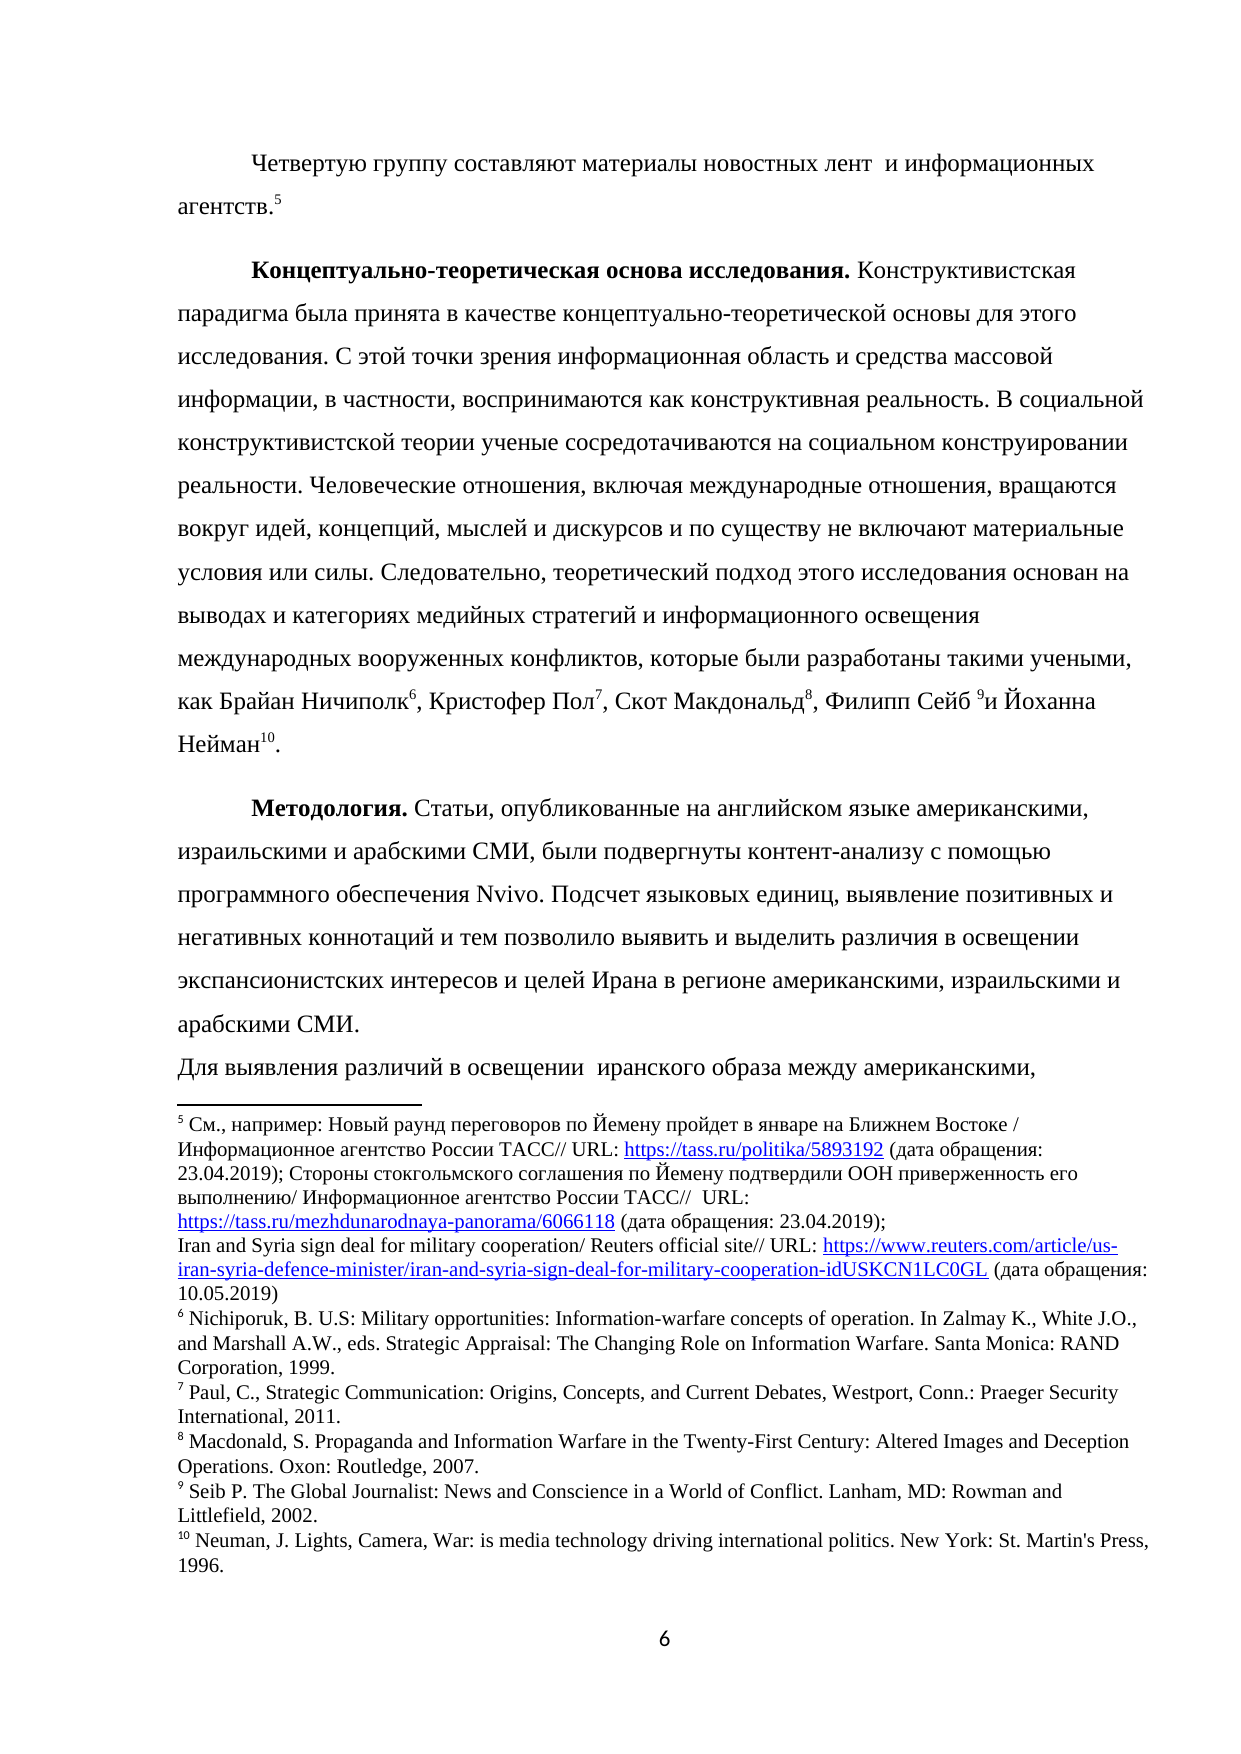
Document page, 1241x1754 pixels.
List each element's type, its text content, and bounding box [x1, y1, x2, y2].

text Четвертую группу составляют материалы новостных лент и информационных агентств. [177, 148, 1152, 219]
text Методология. Статьи, опубликованные на английском языке американскими, израильскими и арабскими СМИ, были подвергнуты контент-анализу с помощью программного обеспечения Nvivo. Подсчет языковых единиц, выявление позитивных и негативных коннотаций и тем позволило выявить и выделить различия в освещении экспансионистских интересов и целей Ирана в регионе американскими, израильскими и арабскими СМИ. Для выявления различий в освещении иранского образа между американскими, израильскими и арабскими средствами массовой информации, а также применяемыми медийными стратегиями и информационными инструментами был применен сравнительный анализ. Элементы дискурс-анализа были реализованы для отслеживания языковых особенностей и расхождений в освещении СМИ. Кроме того, он использовался для определения того, как информационная реальность создается выбранными средствами массовой информации и как она воспринимается. Единицы анализа имеют первостепенное значение в содержательном анализе. Это то, что учитывает и классифицирует исследователь. Единицей анализа данного исследования являются новостные тексты двух американских, израильских и арабских СМИ, которые посвящены как минимум одному из трех аспектов. Определение темы статьи и ее направленности происходило в два этапа. Во-первых, с помощью заголовков. Во-вторых, после прочтения всей новостной статьи принималось решение, что является главной темой, поскольку часто в одной статье упоминаются другие вопросы, или одна статья может быть посвящена нескольким аспектам одновременно. [177, 793, 1152, 1081]
text Концептуально-теоретическая основа исследования. Конструктивистская парадигма была принята в качестве концептуально-теоретической основы для этого исследования. С этой точки зрения информационная область и средства массовой информации, в частности, воспринимаются как конструктивная реальность. В социальной конструктивистской теории ученые сосредотачиваются на социальном конструировании реальности. Человеческие отношения, включая международные отношения, вращаются вокруг идей, концепций, мыслей и дискурсов и по существу не включают материальные условия или силы. Следовательно, теоретический подход этого исследования основан на выводах и категориях медийных стратегий и информационного освещения международных вооруженных конфликтов, которые были разработаны такими учеными, как Брайан Ничиполк, Кристофер Пол, Скот Макдональд, Филипп Сейб и Йоханна Нейман. [177, 255, 1152, 758]
